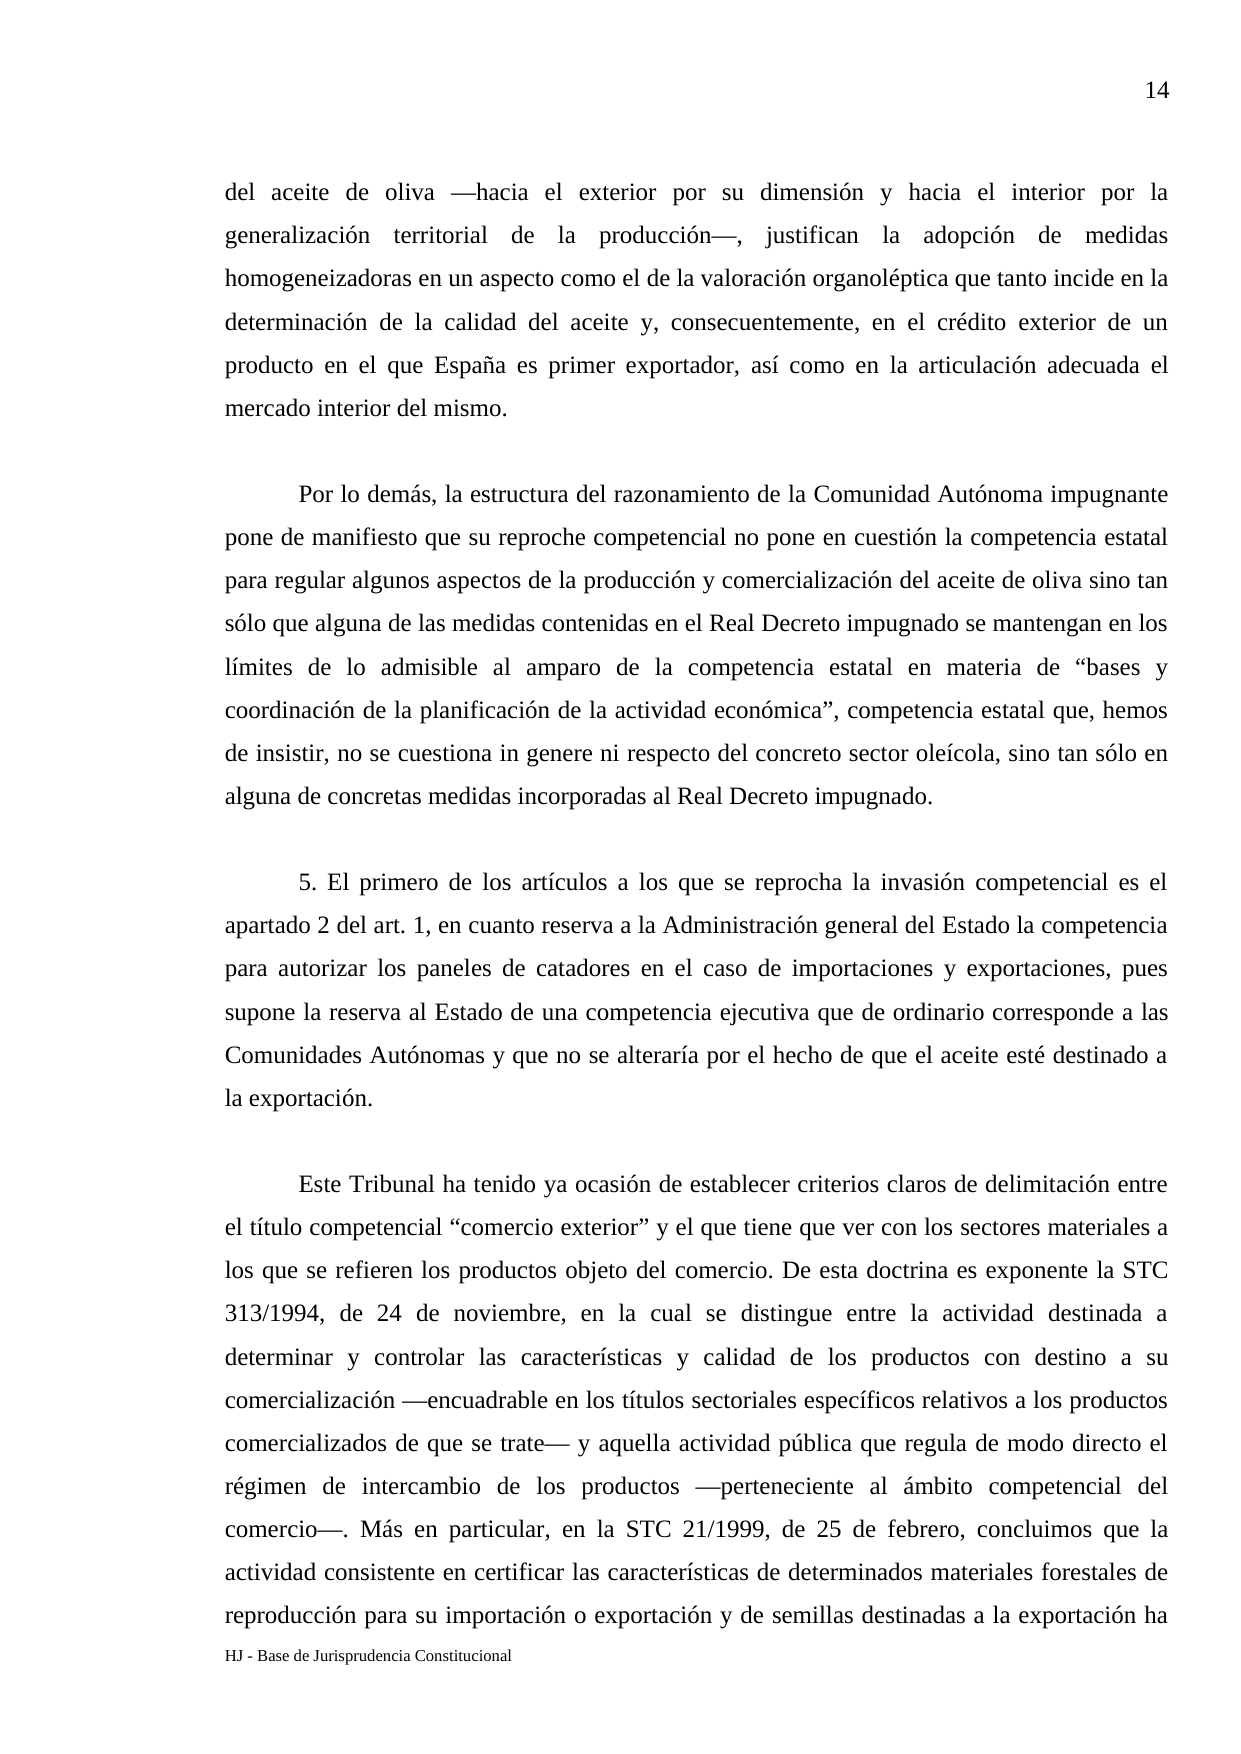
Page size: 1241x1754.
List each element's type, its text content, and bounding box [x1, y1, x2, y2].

text Por lo demás, la estructura del razonamiento de la Comunidad Autónoma impugnante pone de manifiesto que su reproche competencial no pone en cuestión la competencia estatal para regular algunos aspectos de la producción y comercialización del aceite de oliva sino tan sólo que alguna de las medidas contenidas en el Real Decreto impugnado se mantengan en los límites de lo admisible al amparo de la competencia estatal en materia de “bases y coordinación de la planificación de la actividad económica”, competencia estatal que, hemos de insistir, no se cuestiona in genere ni respecto del concreto sector oleícola, sino tan sólo en alguna de concretas medidas incorporadas al Real Decreto impugnado. [224, 479, 1169, 810]
text 5. El primero de los artículos a los que se reprocha la invasión competencial es el apartado 2 del art. 1, en cuanto reserva a la Administración general del Estado la competencia para autorizar los paneles de catadores en el caso de importaciones y exportaciones, pues supone la reserva al Estado de una competencia ejecutiva que de ordinario corresponde a las Comunidades Autónomas y que no se alteraría por el hecho de que el aceite esté destinado a la exportación. [224, 867, 1169, 1112]
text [224, 177, 1169, 422]
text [224, 1169, 1169, 1629]
